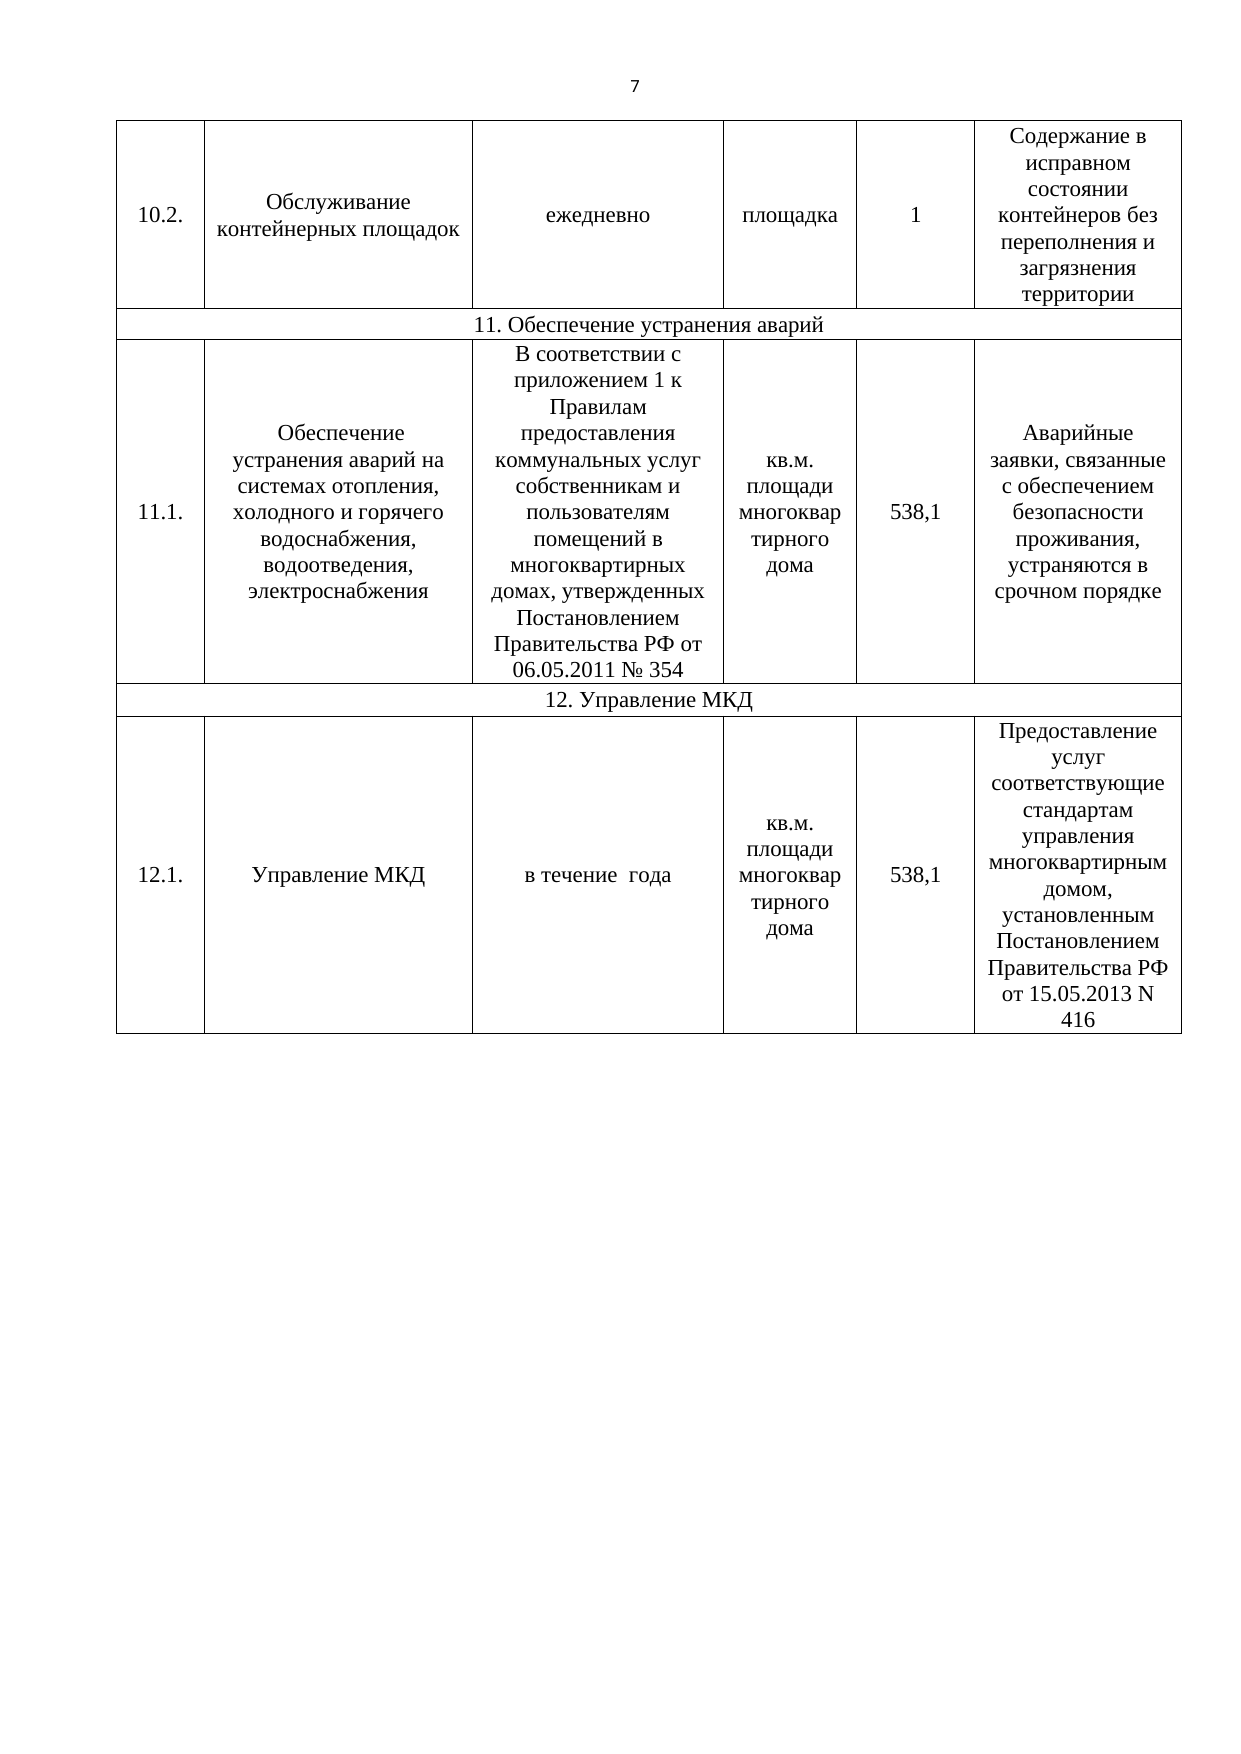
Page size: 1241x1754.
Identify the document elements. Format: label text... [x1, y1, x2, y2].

table_cell ежедневно [473, 121, 723, 308]
table_cell Обеспечение устранения аварий на системах отопления, холодного и горячего водоснабжения, водоотведения, электроснабжения [205, 340, 472, 683]
table_cell 12. Управление МКД [117, 684, 1181, 716]
table_cell в течение года [473, 717, 723, 1033]
table_cell кв.м. площади многоквартирного дома [724, 340, 856, 683]
table_cell В соответствии с приложением 1 к Правилам предоставления коммунальных услуг собственникам и пользователям помещений в многоквартирных домах, утвержденных Постановлением Правительства РФ от 06.05.2011 № 354 [473, 340, 723, 683]
table_cell Обслуживание контейнерных площадок [205, 121, 472, 308]
table_cell 11.1. [117, 340, 204, 683]
table_cell площадка [724, 121, 856, 308]
table_cell Управление МКД [205, 717, 472, 1033]
table_cell Содержание в исправном состоянии контейнеров без переполнения и загрязнения территории [975, 121, 1181, 308]
table_cell 12.1. [117, 717, 204, 1033]
table_cell Предоставление услуг соответствующие стандартам управления многоквартирным домом, установленным Постановлением Правительства РФ от 15.05.2013 N 416 [975, 717, 1181, 1033]
table_cell 10.2. [117, 121, 204, 308]
table_cell 11. Обеспечение устранения аварий [117, 309, 1181, 339]
table_cell кв.м. площади многоквартирного дома [724, 717, 856, 1033]
table_cell 1 [857, 121, 974, 308]
table_cell 538,1 [857, 717, 974, 1033]
table_cell Аварийные заявки, связанные с обеспечением безопасности проживания, устраняются в срочном порядке [975, 340, 1181, 683]
table_cell 538,1 [857, 340, 974, 683]
